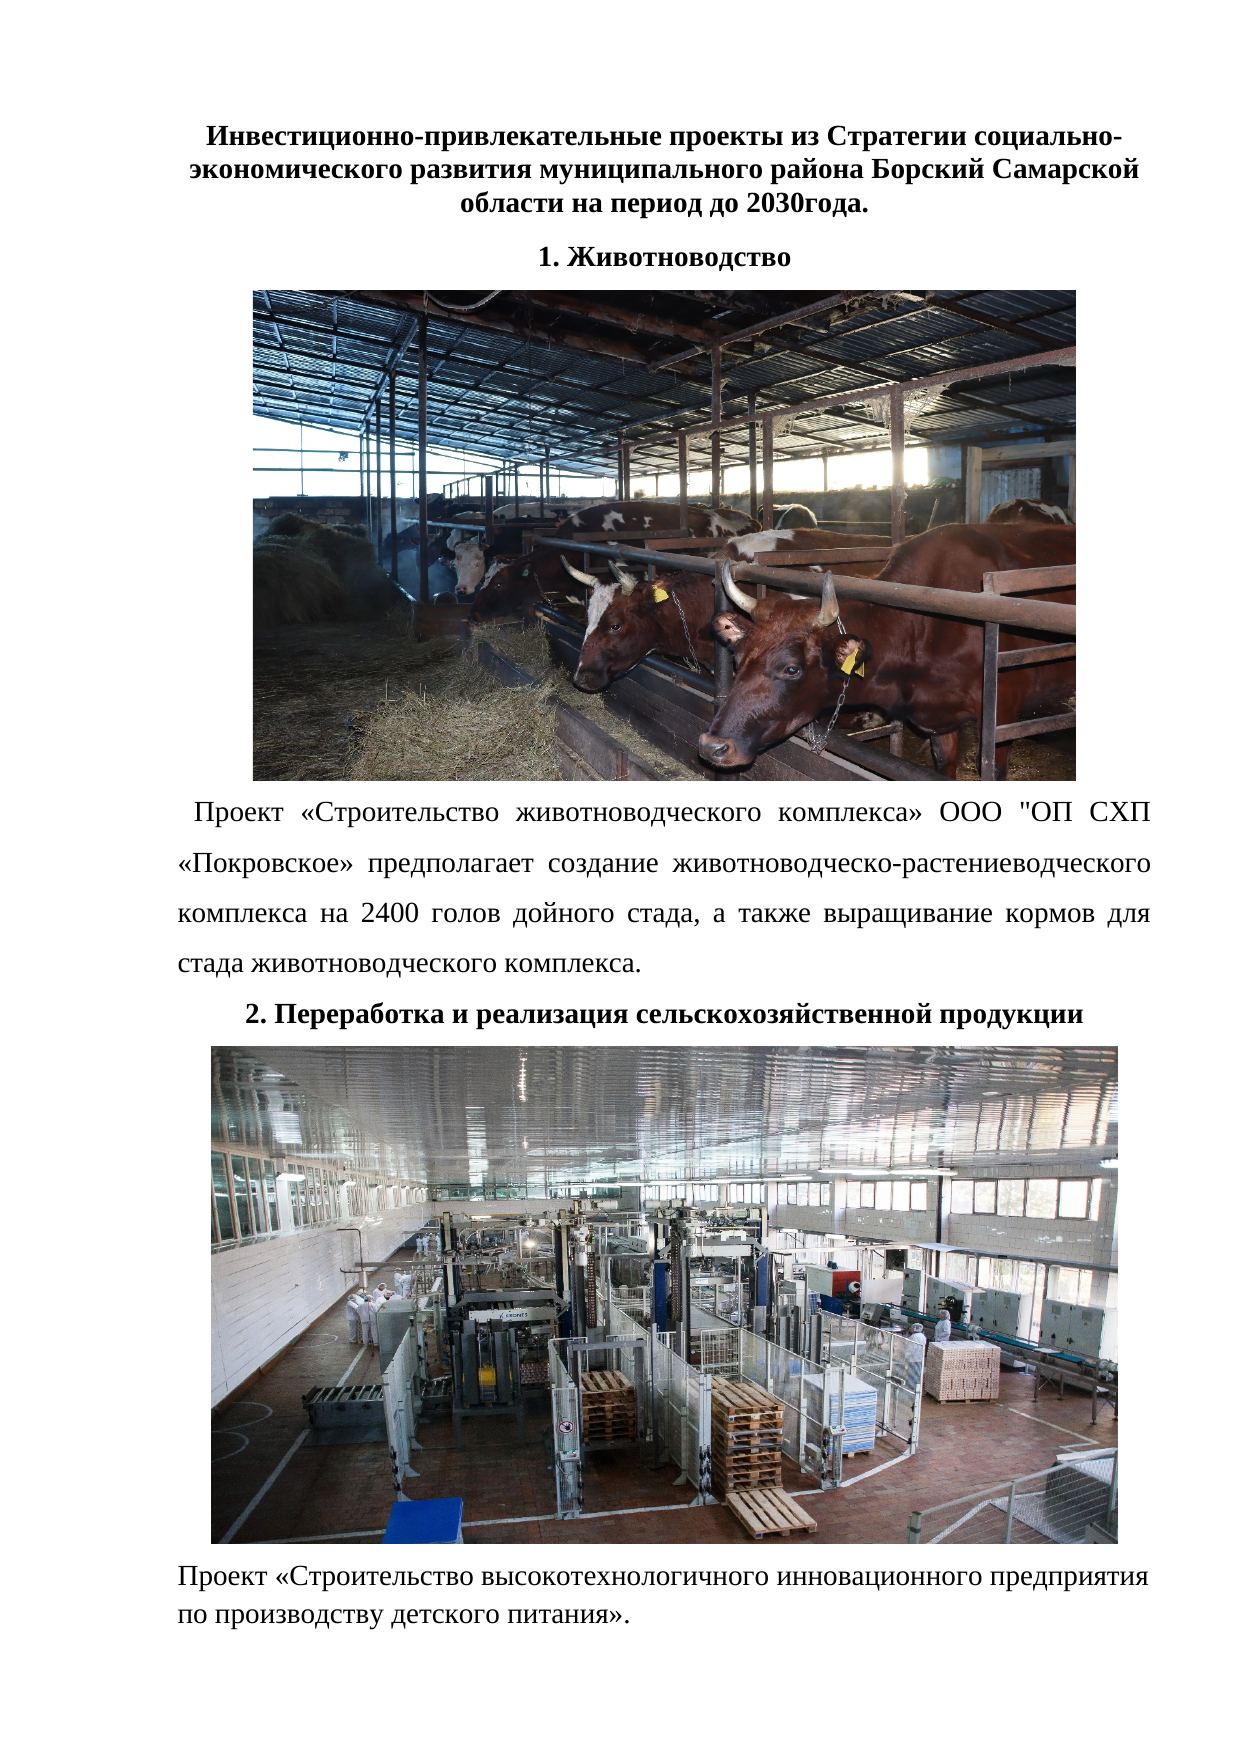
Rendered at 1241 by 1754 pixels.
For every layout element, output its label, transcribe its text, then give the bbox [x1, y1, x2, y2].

text 2. Переработка и реализация сельскохозяйственной продукции [177, 996, 1152, 1029]
text Инвестиционно-привлекательные проекты из Стратегии социально-экономического развития муниципального района Борский Самарской области на период до 2030года. [177, 118, 1152, 219]
text Проект «Строительство животноводческого комплекса» ООО "ОП СХП «Покровское» предполагает создание животноводческо-растениеводческого комплекса на 2400 голов дойного стада, а также выращивание кормов для стада животноводческого комплекса. [177, 794, 1152, 979]
text 1. Животноводство [177, 239, 1152, 273]
picture [211, 1046, 1118, 1544]
text Проект «Строительство высокотехнологичного инновационного предприятия по производству детского питания». [177, 1558, 1152, 1630]
picture [252, 290, 1076, 781]
